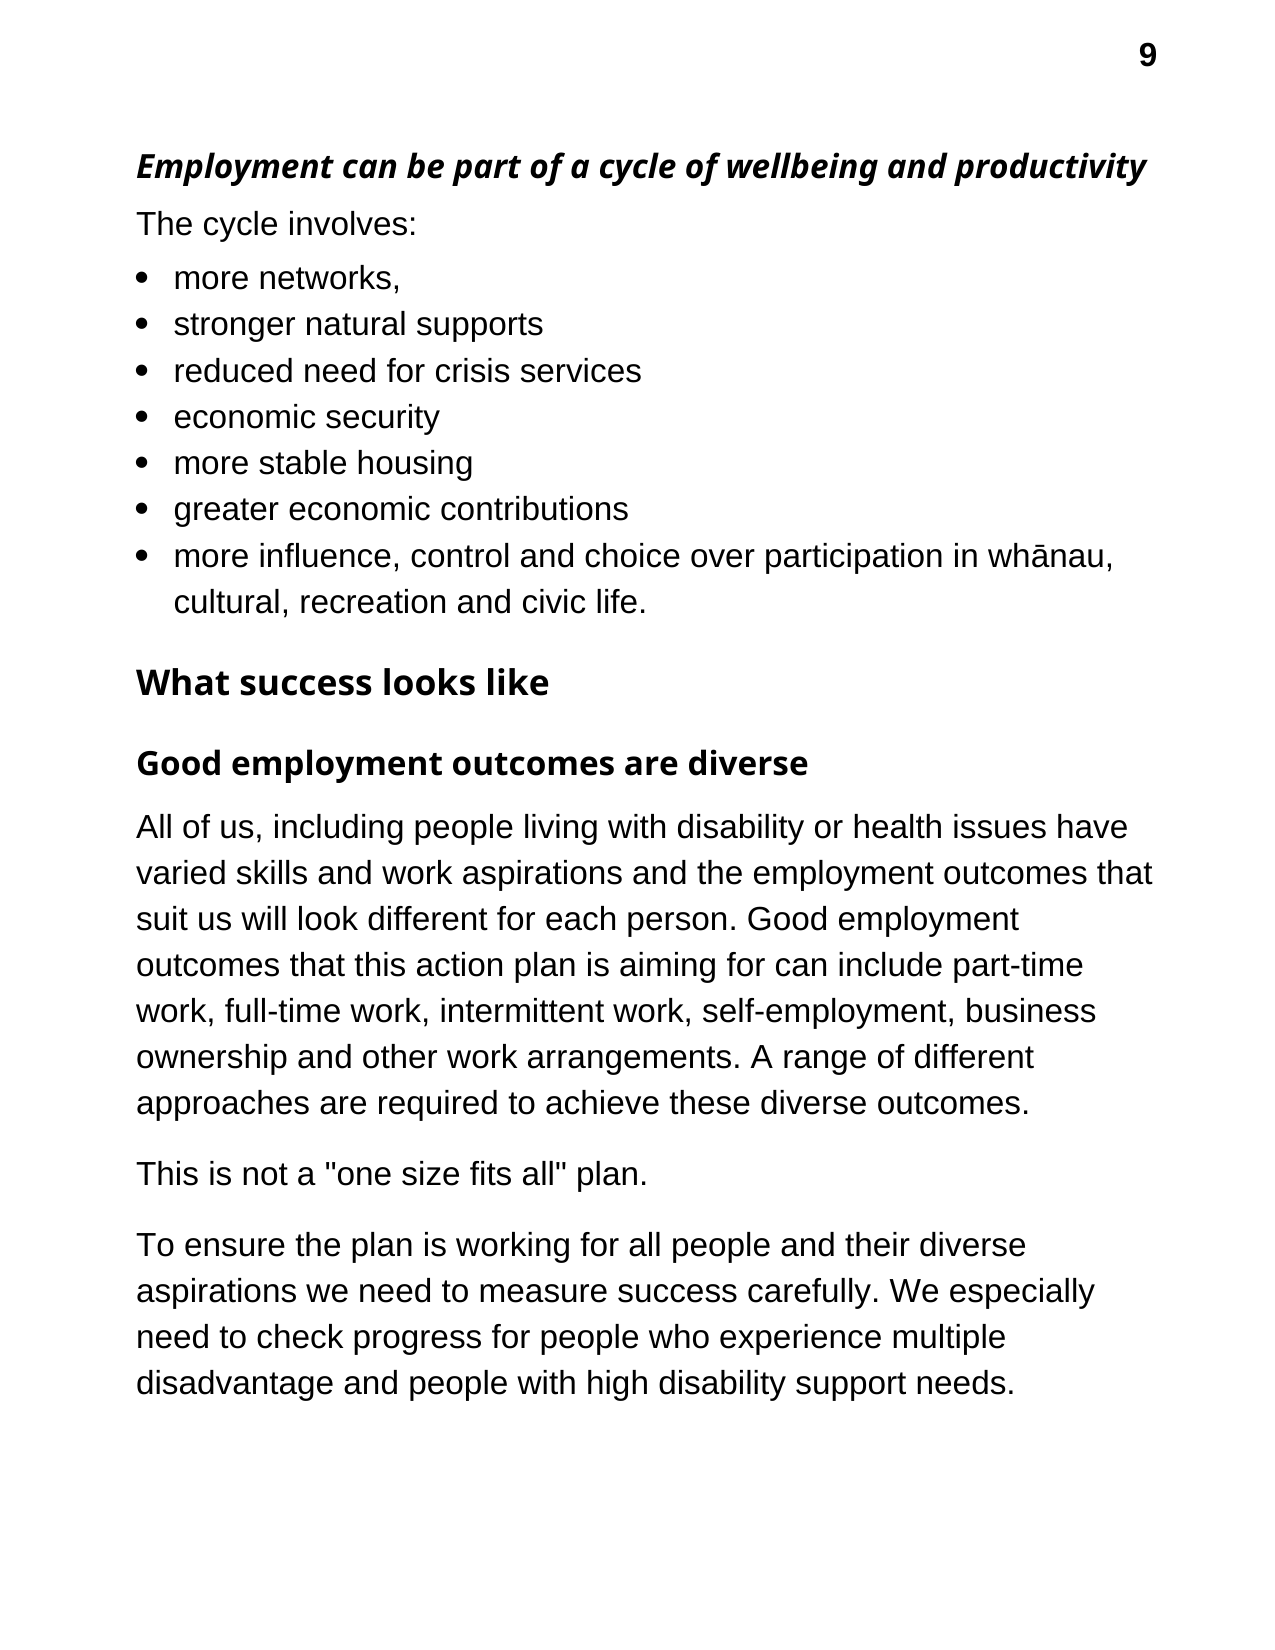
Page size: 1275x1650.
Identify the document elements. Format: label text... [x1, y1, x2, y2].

list more networks, [136, 258, 1157, 297]
subtitle What success looks like [136, 657, 1157, 705]
text The cycle involves: [136, 204, 1157, 242]
subtitle Good employment outcomes are diverse [136, 740, 1157, 785]
text This is not a "one size fits all" plan. [136, 1154, 1157, 1193]
list greater economic contributions [136, 489, 1157, 528]
list more stable housing [136, 443, 1157, 482]
list economic security [136, 397, 1157, 436]
text To ensure the plan is working for all people and their diverse aspirations we need to measure success carefully. We especially need to check progress for people who experience multiple disadvantage and people with high disability support needs. [136, 1225, 1157, 1402]
list more influence, control and choice over participation in whānau, cultural, recreation and civic life. [136, 536, 1157, 620]
subtitle Employment can be part of a cycle of wellbeing and productivity [136, 143, 1157, 188]
list reduced need for crisis services [136, 351, 1157, 389]
list stronger natural supports [136, 304, 1157, 343]
text All of us, including people living with disability or health issues have varied skills and work aspirations and the employment outcomes that suit us will look different for each person. Good employment outcomes that this action plan is aiming for can include part-time work, full-time work, intermittent work, self-employment, business ownership and other work arrangements. A range of different approaches are required to achieve these diverse outcomes. [136, 807, 1157, 1122]
